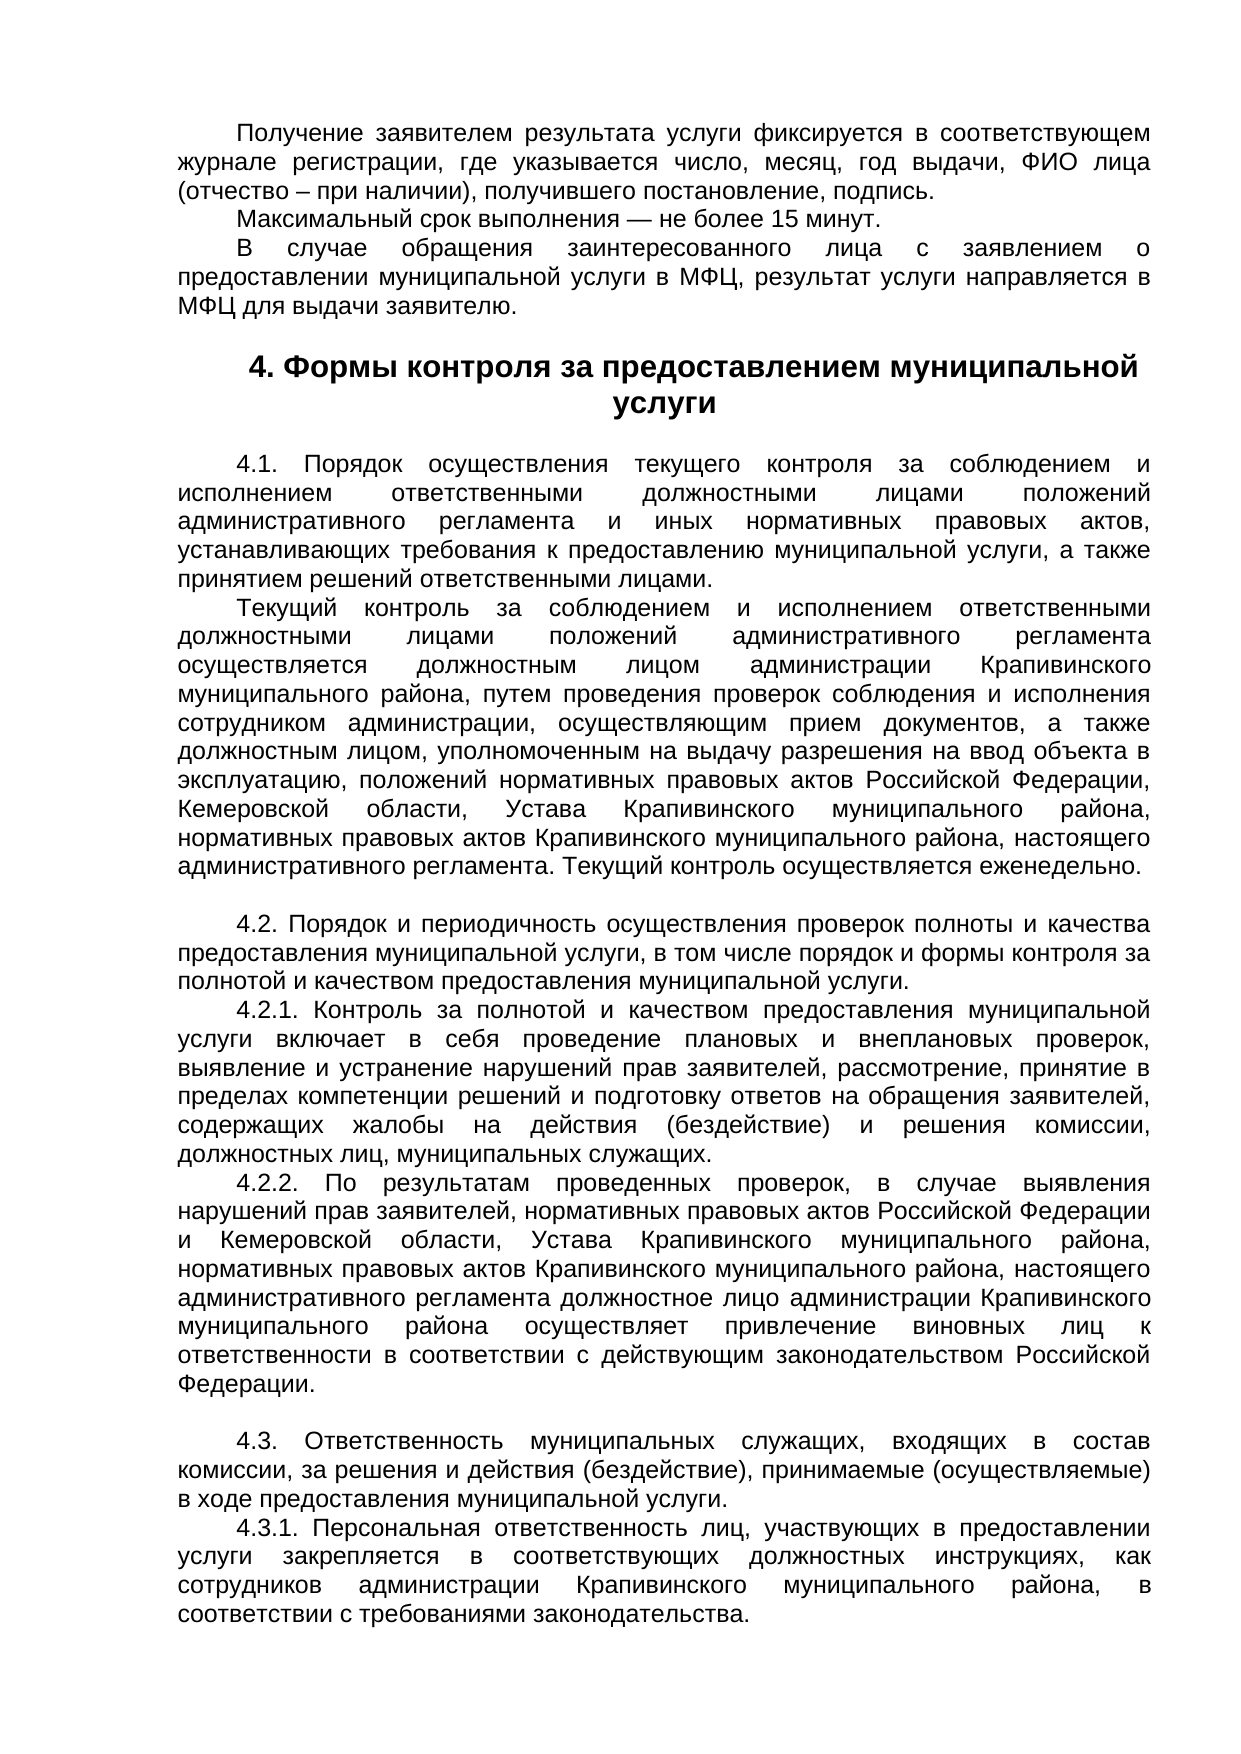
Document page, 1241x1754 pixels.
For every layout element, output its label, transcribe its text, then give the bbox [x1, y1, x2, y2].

text Получение заявителем результата услуги фиксируется в соответствующем журнале регистрации, где указывается число, месяц, год выдачи, ФИО лица (отчество – при наличии), получившего постановление, подпись. [177, 118, 1152, 204]
text 4.3.1. Персональная ответственность лиц, участвующих в предоставлении услуги закрепляется в соответствующих должностных инструкциях, как сотрудников администрации Крапивинского муниципального района, в соответствии с требованиями законодательства. [177, 1512, 1152, 1627]
text 4.2. Порядок и периодичность осуществления проверок полноты и качества предоставления муниципальной услуги, в том числе порядок и формы контроля за полнотой и качеством предоставления муниципальной услуги. [177, 909, 1152, 995]
text 4.1. Порядок осуществления текущего контроля за соблюдением и исполнением ответственными должностными лицами положений административного регламента и иных нормативных правовых актов, устанавливающих требования к предоставлению муниципальной услуги, а также принятием решений ответственными лицами. [177, 449, 1152, 592]
text 4.3. Ответственность муниципальных служащих, входящих в состав комиссии, за решения и действия (бездействие), принимаемые (осуществляемые) в ходе предоставления муниципальной услуги. [177, 1426, 1152, 1512]
text Максимальный срок выполнения — не более 15 минут. [177, 204, 1152, 233]
text 4. Формы контроля за предоставлением муниципальной услуги [177, 348, 1152, 420]
text 4.2.1. Контроль за полнотой и качеством предоставления муниципальной услуги включает в себя проведение плановых и внеплановых проверок, выявление и устранение нарушений прав заявителей, рассмотрение, принятие в пределах компетенции решений и подготовку ответов на обращения заявителей, содержащих жалобы на действия (бездействие) и решения комиссии, должностных лиц, муниципальных служащих. [177, 995, 1152, 1167]
text Текущий контроль за соблюдением и исполнением ответственными должностными лицами положений административного регламента осуществляется должностным лицом администрации Крапивинского муниципального района, путем проведения проверок соблюдения и исполнения сотрудником администрации, осуществляющим прием документов, а также должностным лицом, уполномоченным на выдачу разрешения на ввод объекта в эксплуатацию, положений нормативных правовых актов Российской Федерации, Кемеровской области, Устава Крапивинского муниципального района, нормативных правовых актов Крапивинского муниципального района, настоящего административного регламента. Текущий контроль осуществляется еженедельно. [177, 592, 1152, 880]
text 4.2.2. По результатам проведенных проверок, в случае выявления нарушений прав заявителей, нормативных правовых актов Российской Федерации и Кемеровской области, Устава Крапивинского муниципального района, нормативных правовых актов Крапивинского муниципального района, настоящего административного регламента должностное лицо администрации Крапивинского муниципального района осуществляет привлечение виновных лиц к ответственности в соответствии с действующим законодательством Российской Федерации. [177, 1167, 1152, 1397]
text В случае обращения заинтересованного лица с заявлением о предоставлении муниципальной услуги в МФЦ, результат услуги направляется в МФЦ для выдачи заявителю. [177, 233, 1152, 319]
